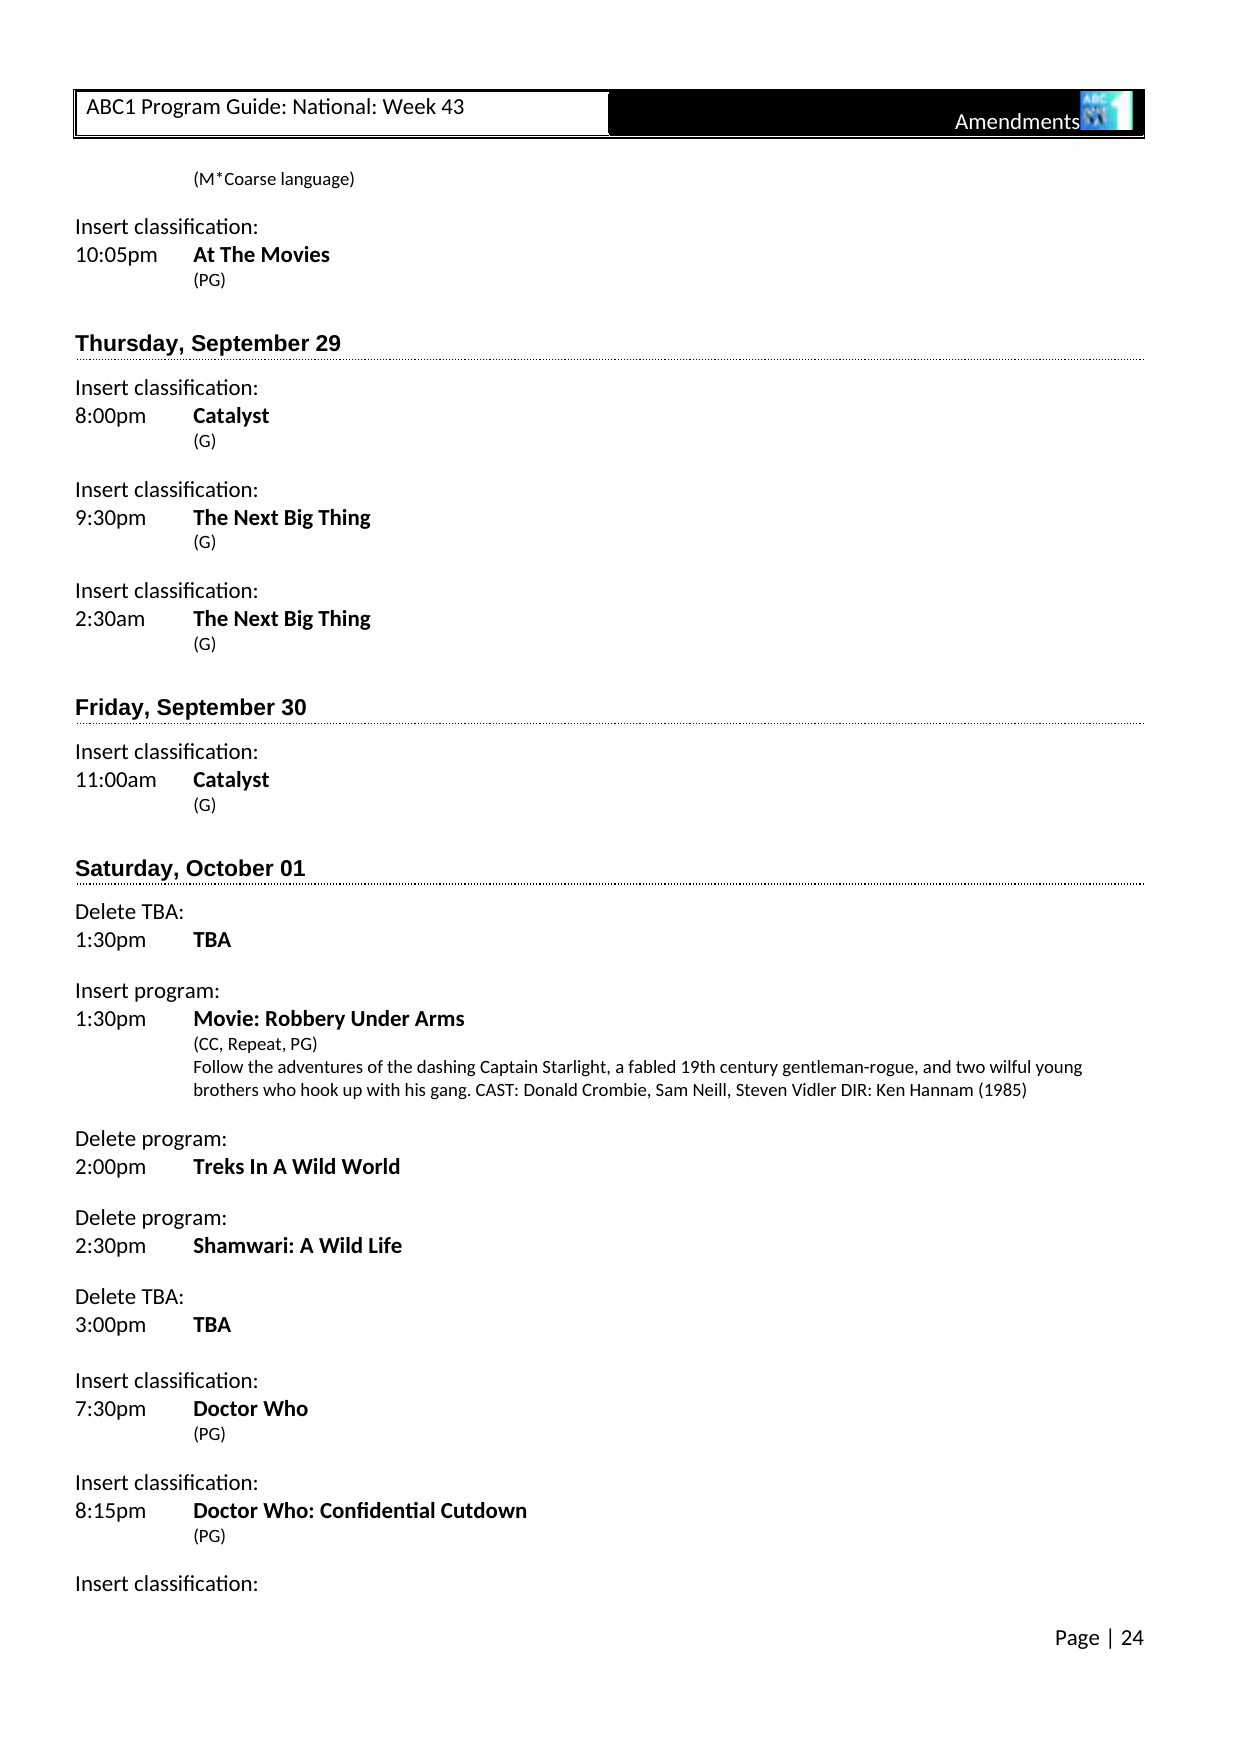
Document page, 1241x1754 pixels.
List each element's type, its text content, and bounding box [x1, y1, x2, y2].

text Insert classification: [75, 1366, 1144, 1394]
text Delete TBA: [75, 1282, 1144, 1310]
text Delete program: [75, 1203, 1144, 1231]
text Insert classification: [75, 737, 1144, 765]
text Follow the adventures of the dashing Captain Starlight, a fabled 19th century gentleman-rogue, and two wilful young brothers who hook up with his gang. CAST: Donald Crombie, Sam Neill, Steven Vidler DIR: Ken Hannam (1985) [193, 1055, 1144, 1101]
text Insert classification: [75, 1569, 1144, 1598]
text (G) [193, 429, 1144, 452]
text (G) [193, 633, 1144, 656]
text (PG) [193, 1422, 1144, 1445]
text 8:15pm Doctor Who: Confidential Cutdown [75, 1496, 1144, 1524]
text 2:30pm Shamwari: A Wild Life [75, 1231, 1144, 1259]
text (G) [193, 531, 1144, 554]
text (PG) [193, 1524, 1144, 1547]
text (CC, Repeat, PG) [193, 1032, 1144, 1055]
text Delete program: [75, 1124, 1144, 1152]
text Insert classification: [75, 373, 1144, 401]
text Saturday, October 01 [75, 855, 1144, 885]
text 1:30pm Movie: Robbery Under Arms [75, 1004, 1144, 1032]
text 9:30pm The Next Big Thing [75, 503, 1144, 531]
text Thursday, September 29 [75, 330, 1144, 360]
text Insert program: [75, 976, 1144, 1004]
text 7:30pm Doctor Who [75, 1394, 1144, 1422]
text (PG) [193, 268, 1144, 291]
text 2:00pm Treks In A Wild World [75, 1152, 1144, 1180]
text 1:30pm TBA [75, 925, 1144, 953]
text 2:30am The Next Big Thing [75, 604, 1144, 633]
text 11:00am Catalyst [75, 765, 1144, 793]
text 10:05pm At The Movies [75, 241, 1144, 268]
text (M*Coarse language) [193, 167, 1144, 189]
text Insert classification: [75, 577, 1144, 604]
text Friday, September 30 [75, 694, 1144, 724]
text 8:00pm Catalyst [75, 401, 1144, 429]
text Insert classification: [75, 212, 1144, 241]
text (G) [193, 793, 1144, 816]
text Insert classification: [75, 1468, 1144, 1496]
text 3:00pm TBA [75, 1310, 1144, 1338]
text Insert classification: [75, 475, 1144, 503]
picture [1080, 91, 1133, 130]
text Delete TBA: [75, 897, 1144, 925]
